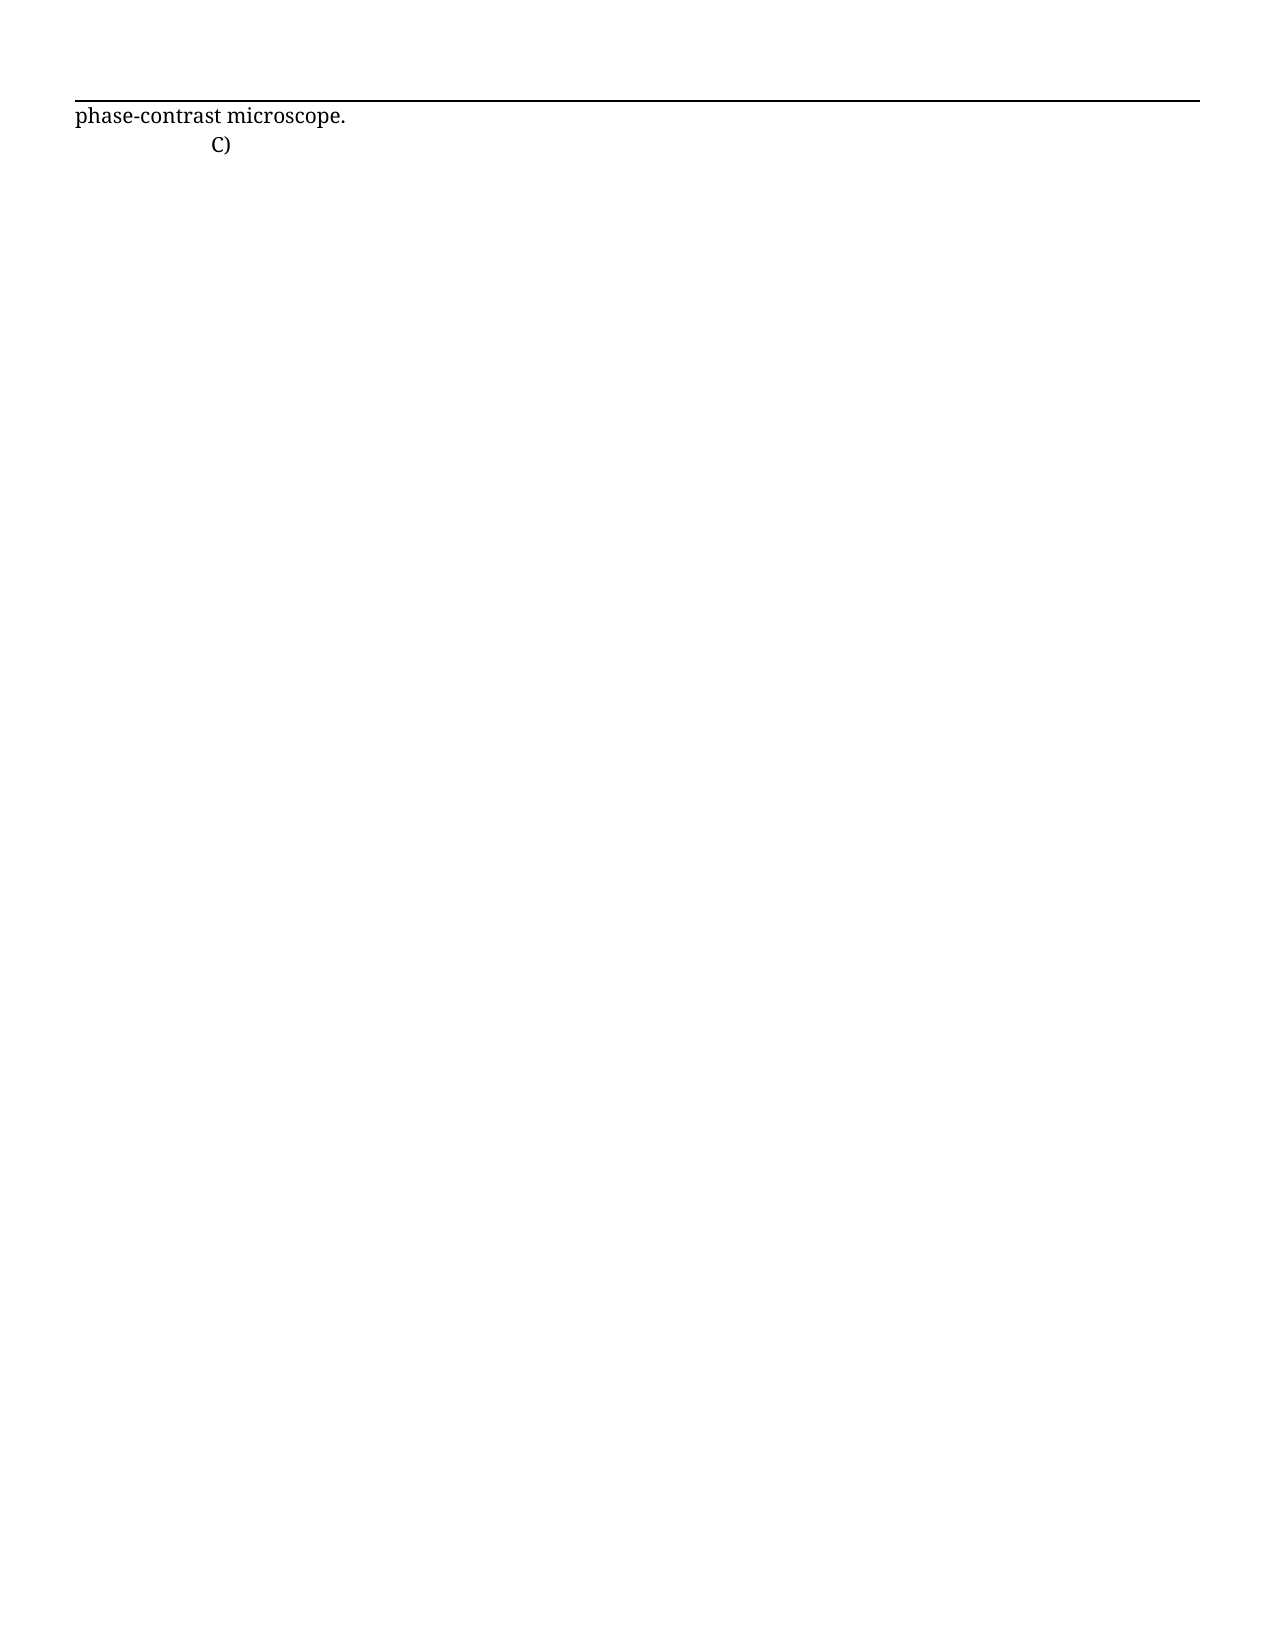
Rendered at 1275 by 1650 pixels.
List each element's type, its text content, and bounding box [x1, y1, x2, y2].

text phase-contrast microscope. [75, 102, 1200, 130]
text C) [185, 130, 231, 158]
